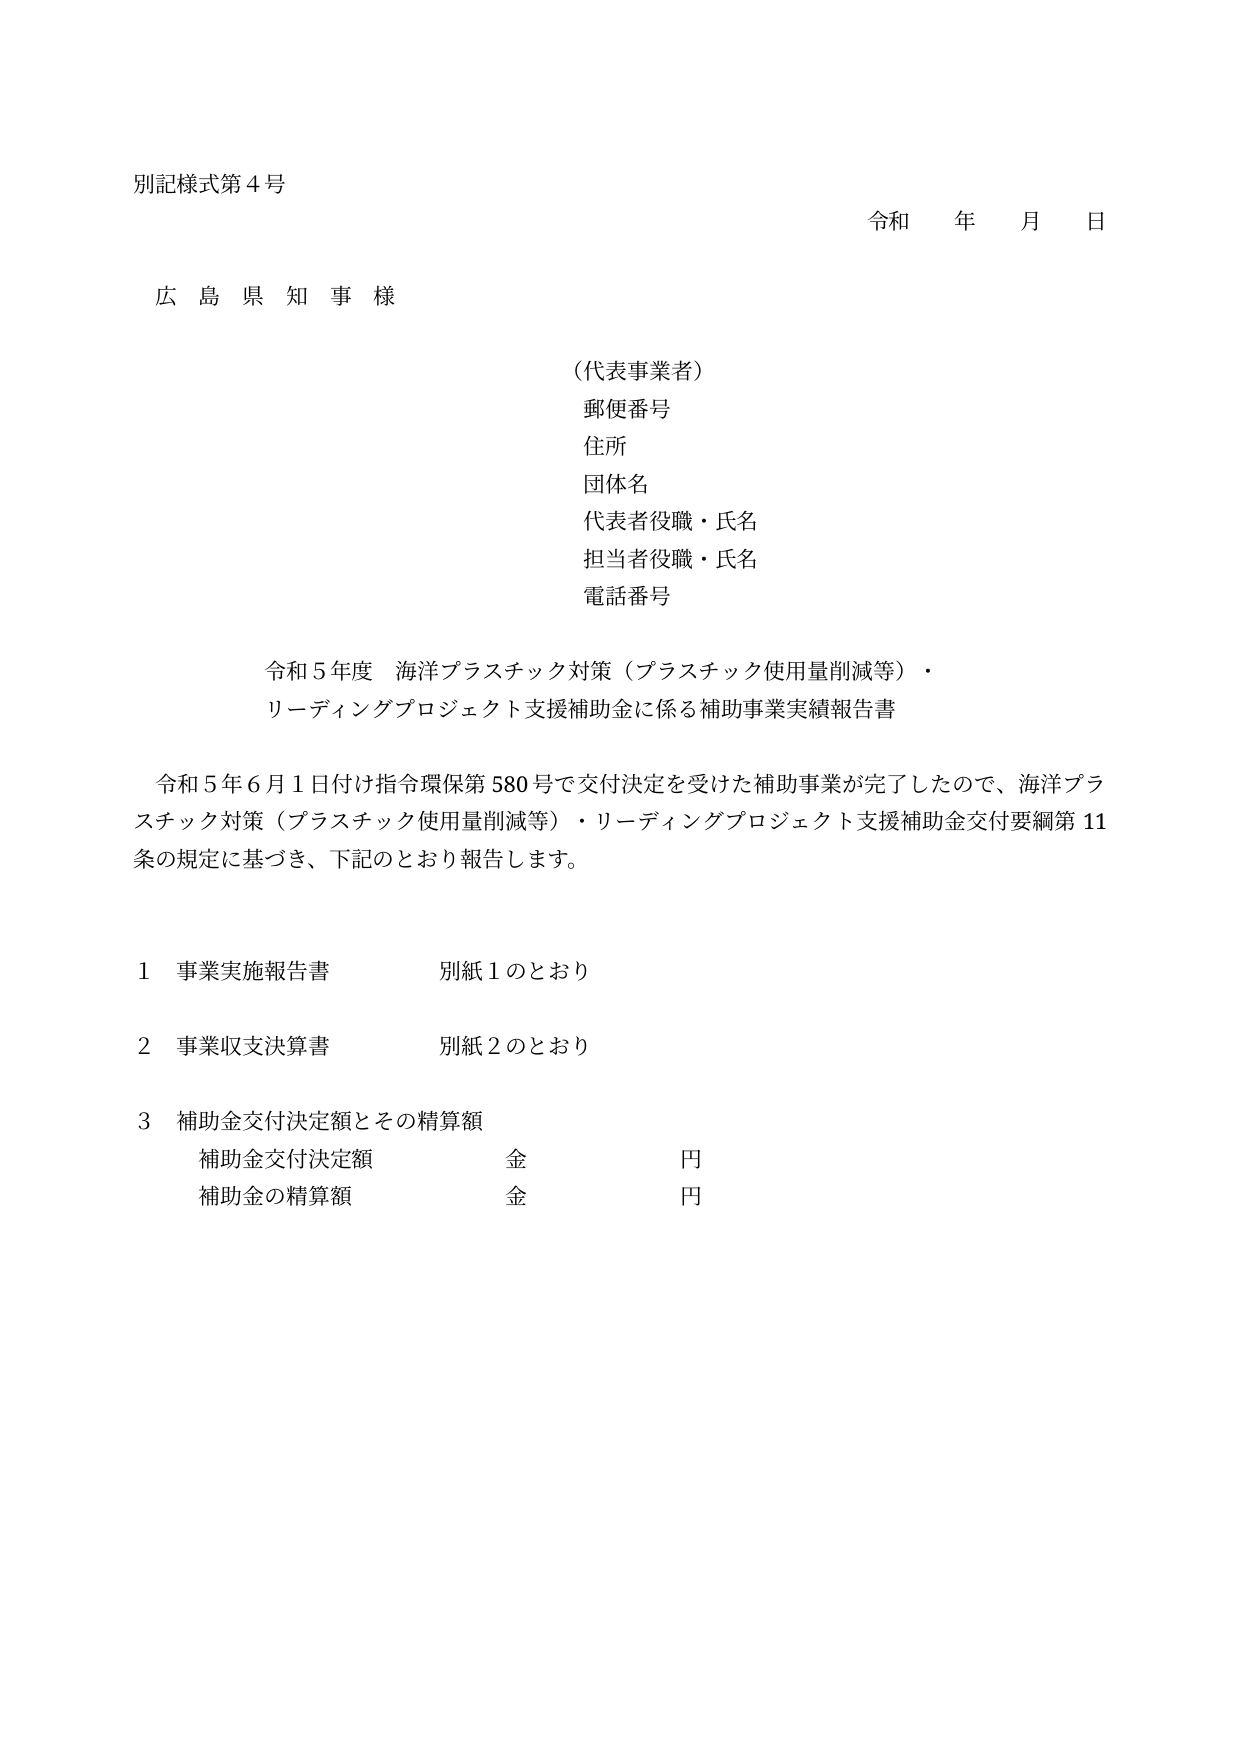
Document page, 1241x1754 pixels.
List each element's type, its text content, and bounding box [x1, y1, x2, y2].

text 別記様式第４号 [133, 164, 1107, 201]
text （代表事業者） [133, 351, 1072, 389]
text 令和５年度 海洋プラスチック対策（プラスチック使用量削減等）・ [133, 651, 1107, 689]
text 補助金交付決定額 金 円 [133, 1139, 1107, 1176]
text 補助金の精算額 金 円 [133, 1176, 1107, 1214]
text １ 事業実施報告書 別紙１のとおり [133, 951, 1107, 989]
text 郵便番号 [133, 389, 1072, 426]
text リーディングプロジェクト支援補助金に係る補助事業実績報告書 [133, 689, 1107, 726]
text 担当者役職・氏名 [133, 539, 1072, 576]
text 令和 年 月 日 [133, 201, 1107, 239]
text 広 島 県 知 事 様 [133, 276, 1107, 314]
text 令和５年６月１日付け指令環保第580号で交付決定を受けた補助事業が完了したので、海洋プラスチック対策（プラスチック使用量削減等）・リーディングプロジェクト支援補助金交付要綱第11条の規定に基づき、下記のとおり報告します。 [133, 764, 1107, 876]
text ３ 補助金交付決定額とその精算額 [133, 1101, 1107, 1139]
text 代表者役職・氏名 [133, 501, 1072, 539]
text 住所 [133, 426, 1072, 464]
text 電話番号 [133, 576, 1072, 614]
text 団体名 [133, 464, 1072, 501]
text ２ 事業収支決算書 別紙２のとおり [133, 1026, 1107, 1064]
